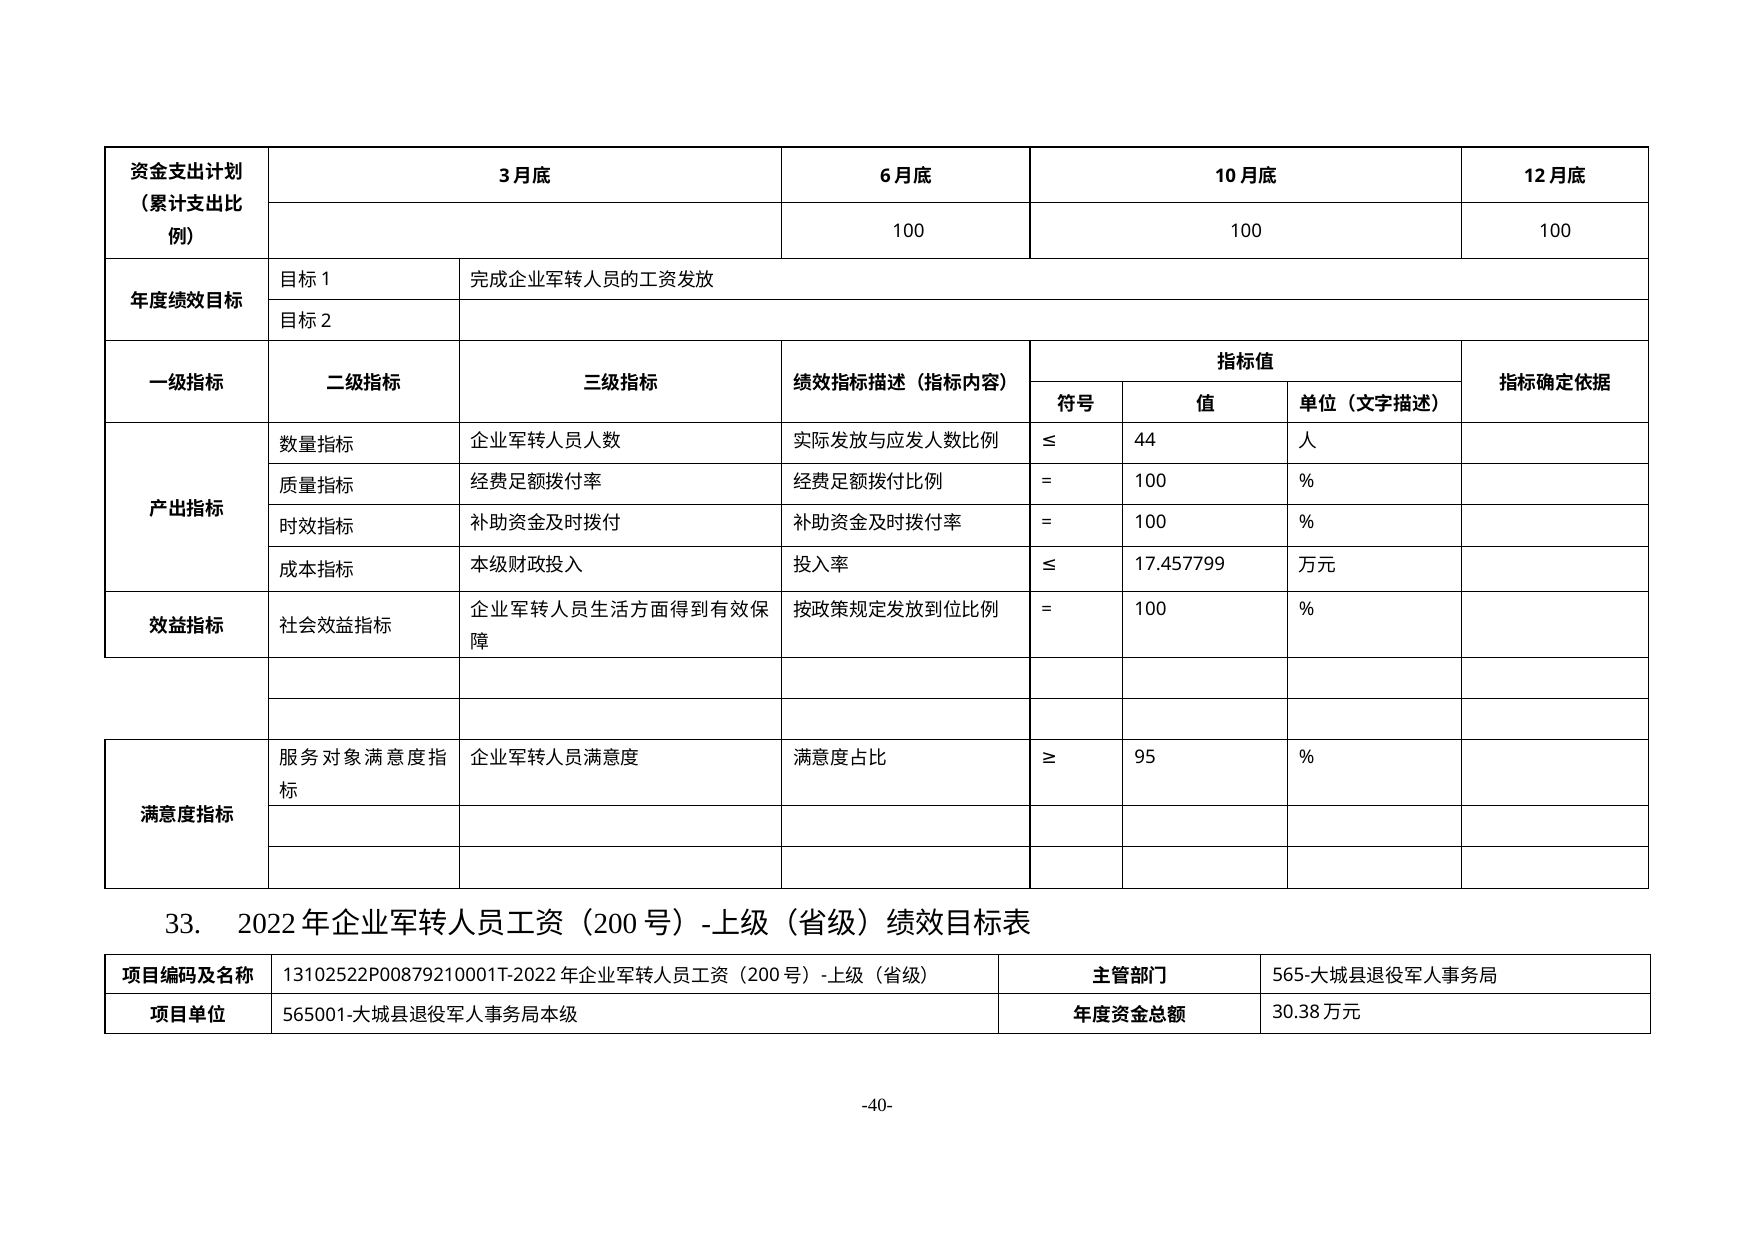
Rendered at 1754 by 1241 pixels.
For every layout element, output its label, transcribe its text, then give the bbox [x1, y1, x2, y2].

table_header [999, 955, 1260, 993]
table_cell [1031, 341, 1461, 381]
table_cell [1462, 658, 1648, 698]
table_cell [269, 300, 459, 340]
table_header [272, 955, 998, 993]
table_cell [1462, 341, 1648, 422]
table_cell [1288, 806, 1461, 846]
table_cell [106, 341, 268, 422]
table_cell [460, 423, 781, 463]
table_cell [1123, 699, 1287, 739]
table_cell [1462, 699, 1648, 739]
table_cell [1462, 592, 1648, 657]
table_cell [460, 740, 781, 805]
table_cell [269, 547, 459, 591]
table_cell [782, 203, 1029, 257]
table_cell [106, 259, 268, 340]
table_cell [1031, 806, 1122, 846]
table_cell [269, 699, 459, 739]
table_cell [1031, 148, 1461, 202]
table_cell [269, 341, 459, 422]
list 2022年企业军转人员工资（200号）-上级（省级）绩效目标表 [106, 889, 1648, 953]
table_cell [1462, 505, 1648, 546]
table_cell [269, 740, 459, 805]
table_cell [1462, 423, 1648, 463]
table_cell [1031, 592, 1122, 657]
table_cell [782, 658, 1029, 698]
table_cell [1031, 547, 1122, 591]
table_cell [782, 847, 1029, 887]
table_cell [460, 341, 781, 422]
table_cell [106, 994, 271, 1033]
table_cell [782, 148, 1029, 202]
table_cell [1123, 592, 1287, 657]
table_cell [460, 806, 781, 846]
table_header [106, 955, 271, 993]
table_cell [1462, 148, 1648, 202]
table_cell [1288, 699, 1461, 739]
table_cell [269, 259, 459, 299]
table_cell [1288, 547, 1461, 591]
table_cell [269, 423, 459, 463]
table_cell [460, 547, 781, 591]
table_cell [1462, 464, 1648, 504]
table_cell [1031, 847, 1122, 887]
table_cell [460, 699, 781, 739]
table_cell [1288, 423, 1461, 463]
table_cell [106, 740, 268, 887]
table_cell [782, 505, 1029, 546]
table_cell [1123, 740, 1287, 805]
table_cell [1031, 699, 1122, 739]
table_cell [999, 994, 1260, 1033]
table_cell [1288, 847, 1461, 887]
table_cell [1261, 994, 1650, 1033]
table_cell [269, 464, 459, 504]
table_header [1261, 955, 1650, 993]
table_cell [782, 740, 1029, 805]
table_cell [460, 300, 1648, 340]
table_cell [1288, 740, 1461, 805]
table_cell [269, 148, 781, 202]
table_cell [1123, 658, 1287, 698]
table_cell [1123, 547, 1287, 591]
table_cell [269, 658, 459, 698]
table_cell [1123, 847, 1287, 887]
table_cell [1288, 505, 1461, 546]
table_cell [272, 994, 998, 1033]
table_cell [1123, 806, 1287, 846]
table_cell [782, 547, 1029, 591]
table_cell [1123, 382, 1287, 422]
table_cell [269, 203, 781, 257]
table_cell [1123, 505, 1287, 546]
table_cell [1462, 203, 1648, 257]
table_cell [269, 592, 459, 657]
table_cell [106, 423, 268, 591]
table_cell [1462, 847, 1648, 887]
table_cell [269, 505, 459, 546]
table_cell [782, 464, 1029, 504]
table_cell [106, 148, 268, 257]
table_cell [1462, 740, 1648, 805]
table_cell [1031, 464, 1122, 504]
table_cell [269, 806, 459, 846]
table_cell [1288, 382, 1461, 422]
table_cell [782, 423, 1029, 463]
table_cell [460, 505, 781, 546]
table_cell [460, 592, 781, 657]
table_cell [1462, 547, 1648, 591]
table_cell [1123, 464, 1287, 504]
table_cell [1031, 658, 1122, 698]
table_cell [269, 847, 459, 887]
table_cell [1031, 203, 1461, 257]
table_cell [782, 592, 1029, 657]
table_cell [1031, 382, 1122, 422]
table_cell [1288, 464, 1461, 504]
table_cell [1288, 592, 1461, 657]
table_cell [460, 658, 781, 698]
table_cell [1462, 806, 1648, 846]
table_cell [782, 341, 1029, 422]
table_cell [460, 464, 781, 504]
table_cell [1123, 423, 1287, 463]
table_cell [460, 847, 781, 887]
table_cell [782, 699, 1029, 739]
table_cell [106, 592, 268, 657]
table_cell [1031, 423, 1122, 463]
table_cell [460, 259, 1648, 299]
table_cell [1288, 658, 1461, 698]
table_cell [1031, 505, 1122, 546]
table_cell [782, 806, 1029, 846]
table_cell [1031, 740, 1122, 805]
